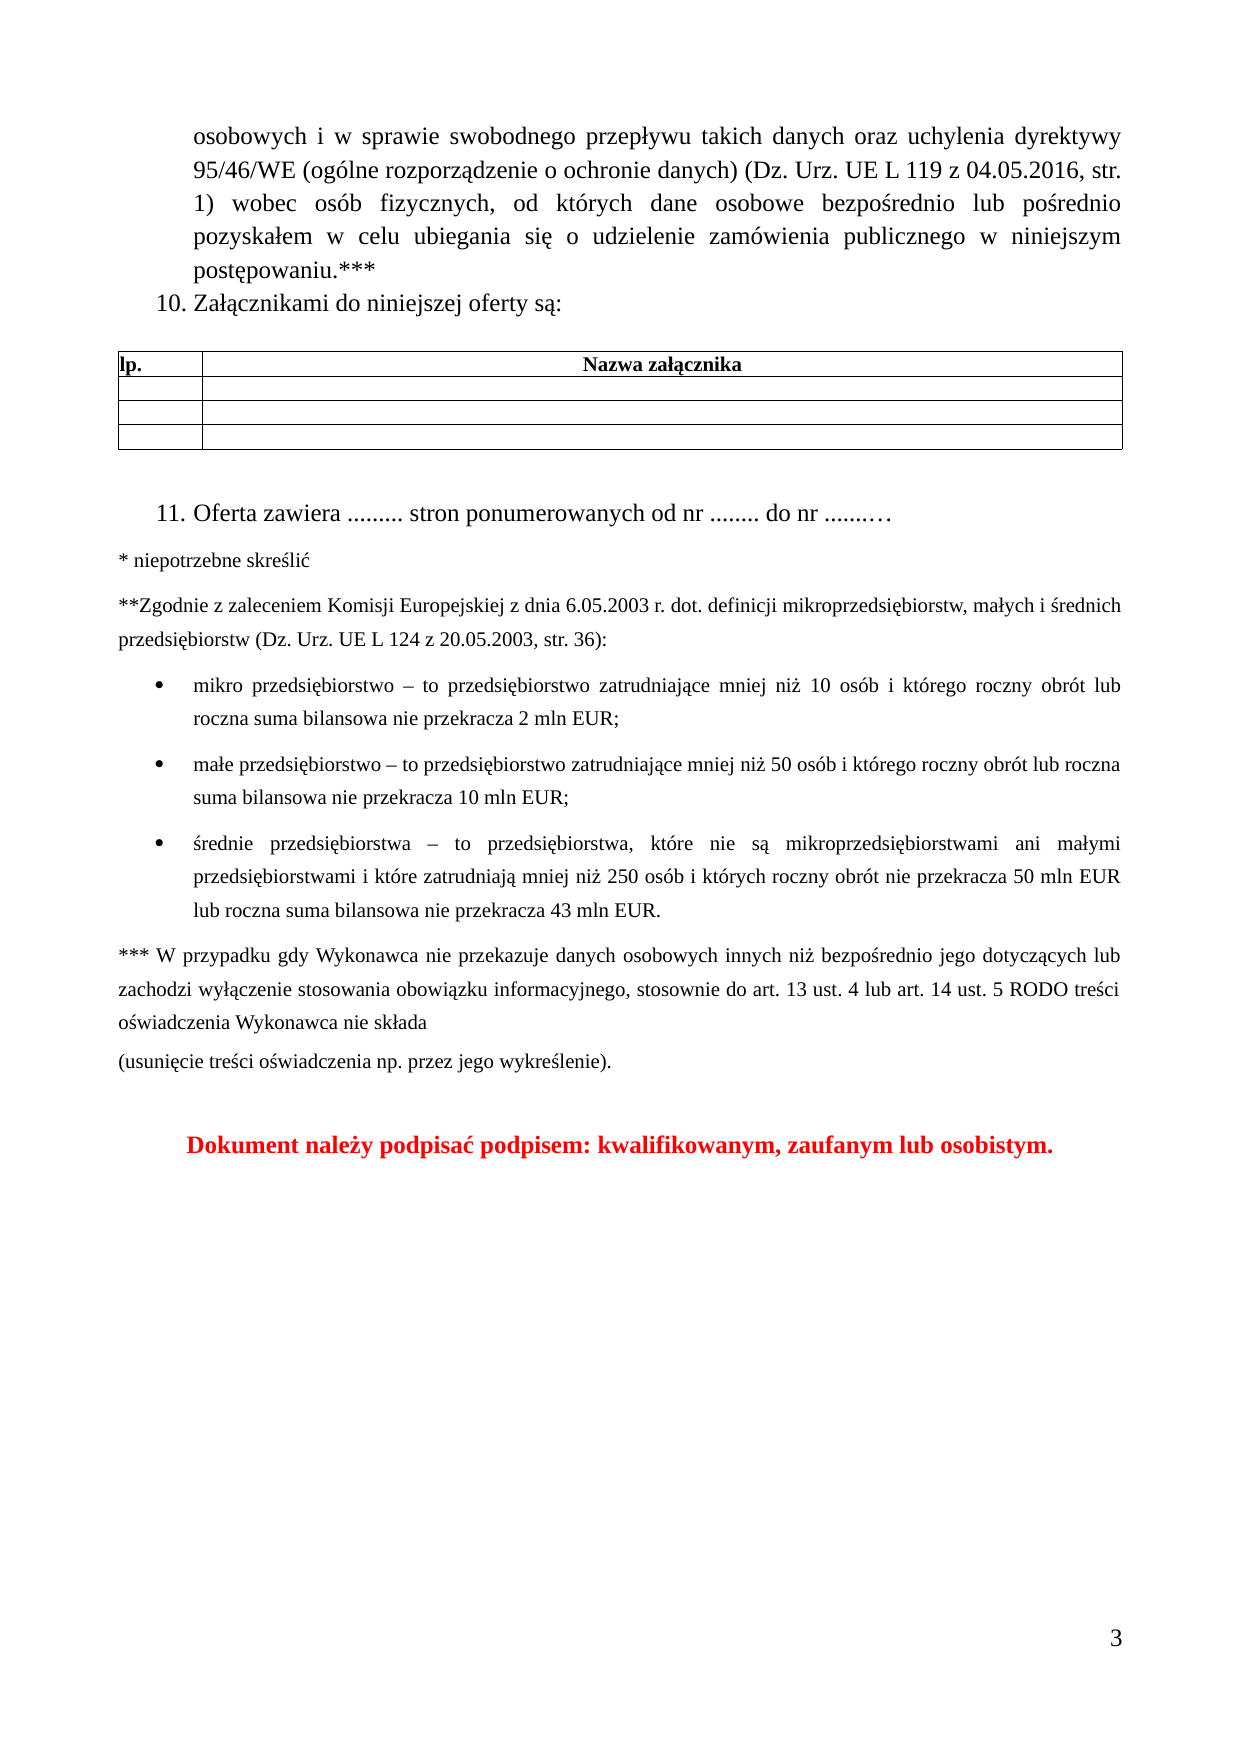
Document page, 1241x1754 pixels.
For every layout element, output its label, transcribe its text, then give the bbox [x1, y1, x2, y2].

table_cell [119, 425, 202, 448]
text (usunięcie treści oświadczenia np. przez jego wykreślenie). [118, 1049, 1122, 1073]
text Dokument należy podpisać podpisem: kwalifikowanym, zaufanym lub osobistym. [118, 1130, 1122, 1159]
table_cell [119, 377, 202, 400]
list mikro przedsiębiorstwo – to przedsiębiorstwo zatrudniające mniej niż 10 osób i którego roczny obrót lub roczna suma bilansowa nie przekracza 2 mln EUR; [156, 665, 1122, 732]
table_header lp. [119, 352, 202, 376]
text * niepotrzebne skreślić [118, 540, 1122, 574]
table_header Nazwa załącznika [203, 352, 1122, 376]
list małe przedsiębiorstwo – to przedsiębiorstwo zatrudniające mniej niż 50 osób i którego roczny obrót lub roczna suma bilansowa nie przekracza 10 mln EUR; [156, 744, 1122, 811]
table_cell [119, 401, 202, 424]
list Załącznikami do niniejszej oferty są: [156, 285, 1122, 318]
list średnie przedsiębiorstwa – to przedsiębiorstwa, które nie są mikroprzedsiębiorstwami ani małymi przedsiębiorstwami i które zatrudniają mniej niż 250 osób i których roczny obrót nie przekracza 50 mln EUR lub roczna suma bilansowa nie przekracza 43 mln EUR. [156, 824, 1122, 924]
table_cell [203, 425, 1122, 448]
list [156, 118, 1122, 285]
list Oferta zawiera ......... stron ponumerowanych od nr ........ do nr .......… [156, 494, 1122, 528]
text *** W przypadku gdy Wykonawca nie przekazuje danych osobowych innych niż bezpośrednio jego dotyczących lub zachodzi wyłączenie stosowania obowiązku informacyjnego, stosownie do art. 13 ust. 4 lub art. 14 ust. 5 RODO treści oświadczenia Wykonawca nie składa [118, 936, 1122, 1036]
table_cell [203, 401, 1122, 424]
table_cell [203, 377, 1122, 400]
text **Zgodnie z zaleceniem Komisji Europejskiej z dnia 6.05.2003 r. dot. definicji mikroprzedsiębiorstw, małych i średnich przedsiębiorstw (Dz. Urz. UE L 124 z 20.05.2003, str. 36): [118, 586, 1122, 653]
